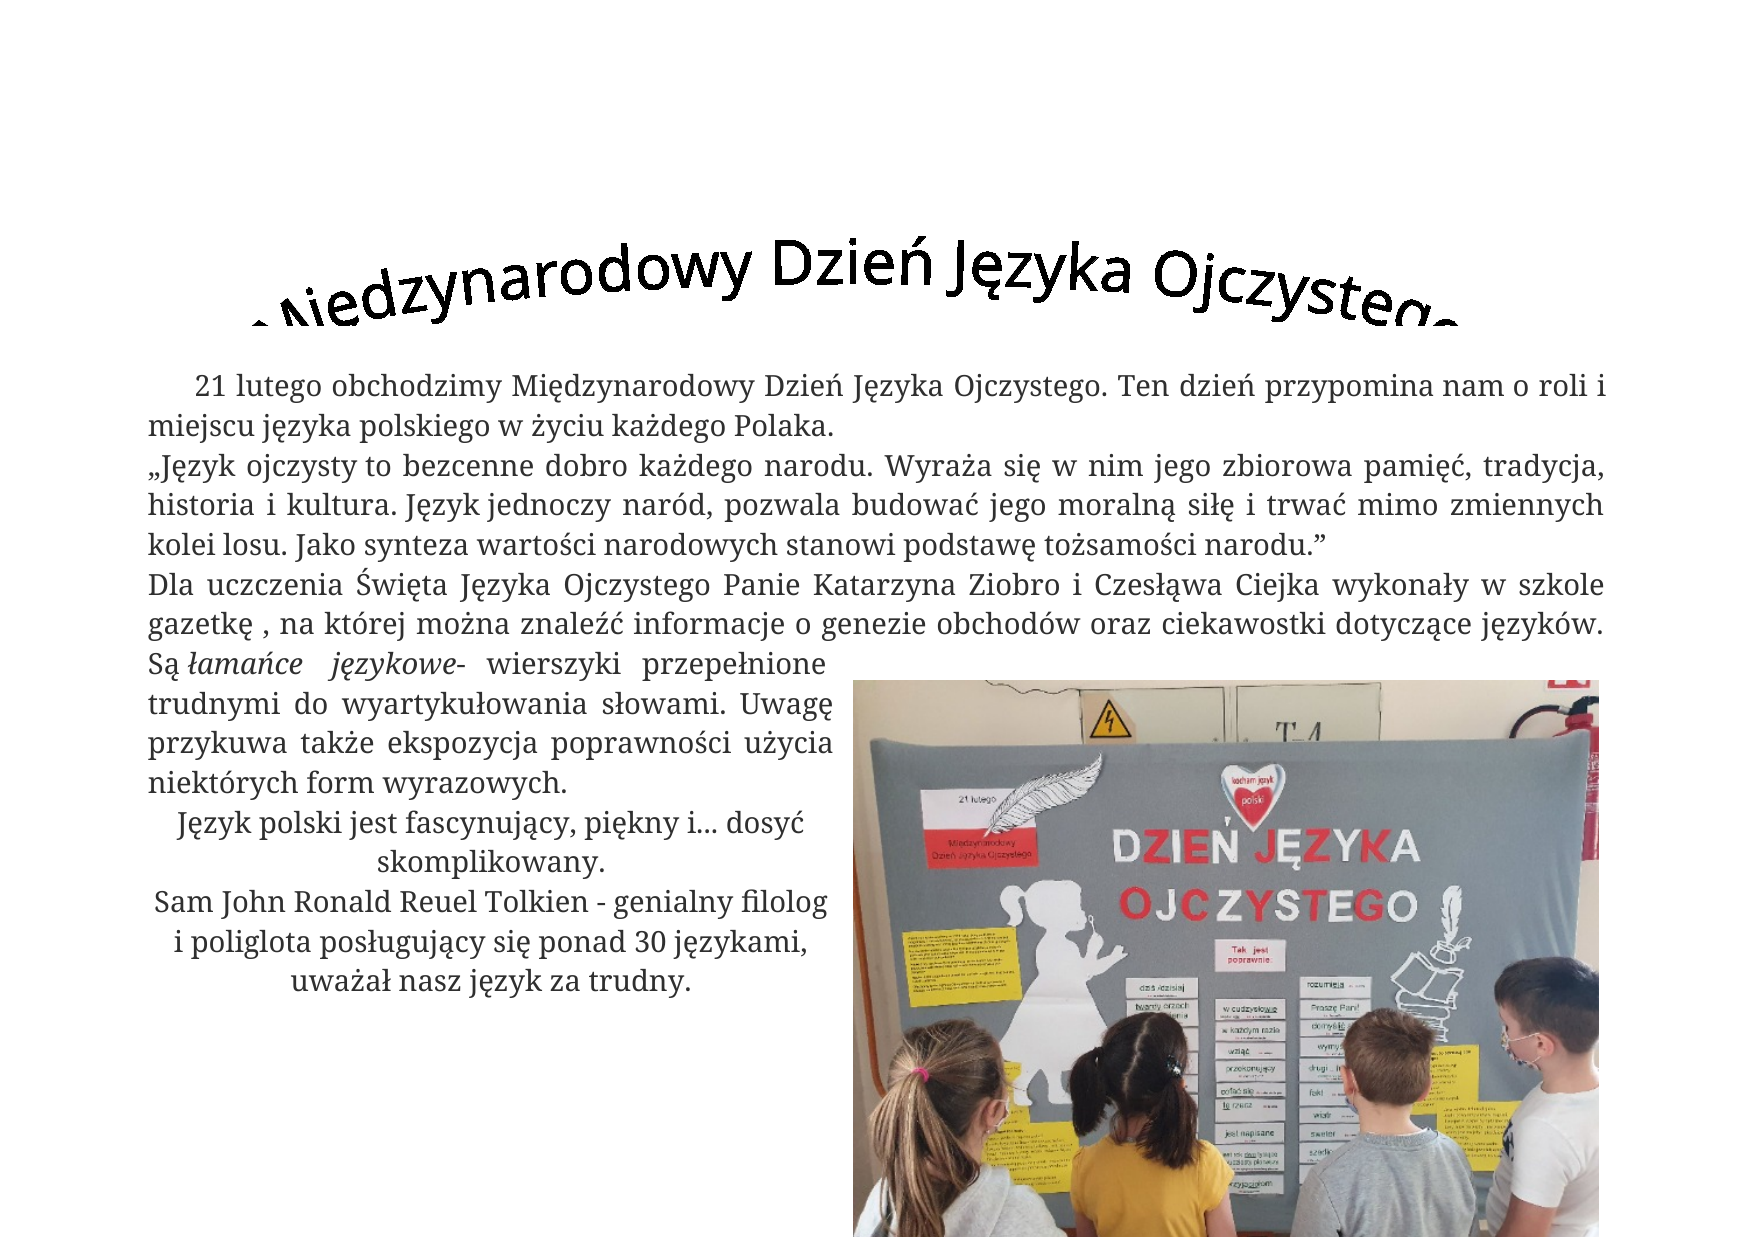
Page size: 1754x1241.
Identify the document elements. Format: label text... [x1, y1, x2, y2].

text Język polski jest fascynujący, piękny i... dosyć skomplikowany. Sam John Ronald Reuel Tolkien - genialny filolog i poliglota posługujący się ponad 30 językami, uważał nasz język za trudny. [148, 802, 853, 1000]
text 21 lutego obchodzimy Międzynarodowy Dzień Języka Ojczystego. Ten dzień przypomina nam o roli i miejscu języka polskiego w życiu każdego Polaka. [148, 365, 1606, 445]
text Dla uczczenia Święta Języka Ojczystego Panie Katarzyna Ziobro i Czesłąwa Ciejka wykonały w szkole gazetkę , na której można znaleźć informacje o genezie obchodów oraz ciekawostki dotyczące języków. Są łamańce językowe- wierszyki przepełnione trudnymi do wyartykułowania słowami. Uwagę przykuwa także ekspozycja poprawności użycia niektórych form wyrazowych. [148, 564, 1606, 802]
picture [853, 680, 1599, 1237]
text „Język ojczysty to bezcenne dobro każdego narodu. Wyraża się w nim jego zbiorowa pamięć, tradycja, historia i kultura. Język jednoczy naród, pozwala budować jego moralną siłę i trwać mimo zmiennych kolei losu. Jako synteza wartości narodowych stanowi podstawę tożsamości narodu.” [148, 445, 1606, 564]
